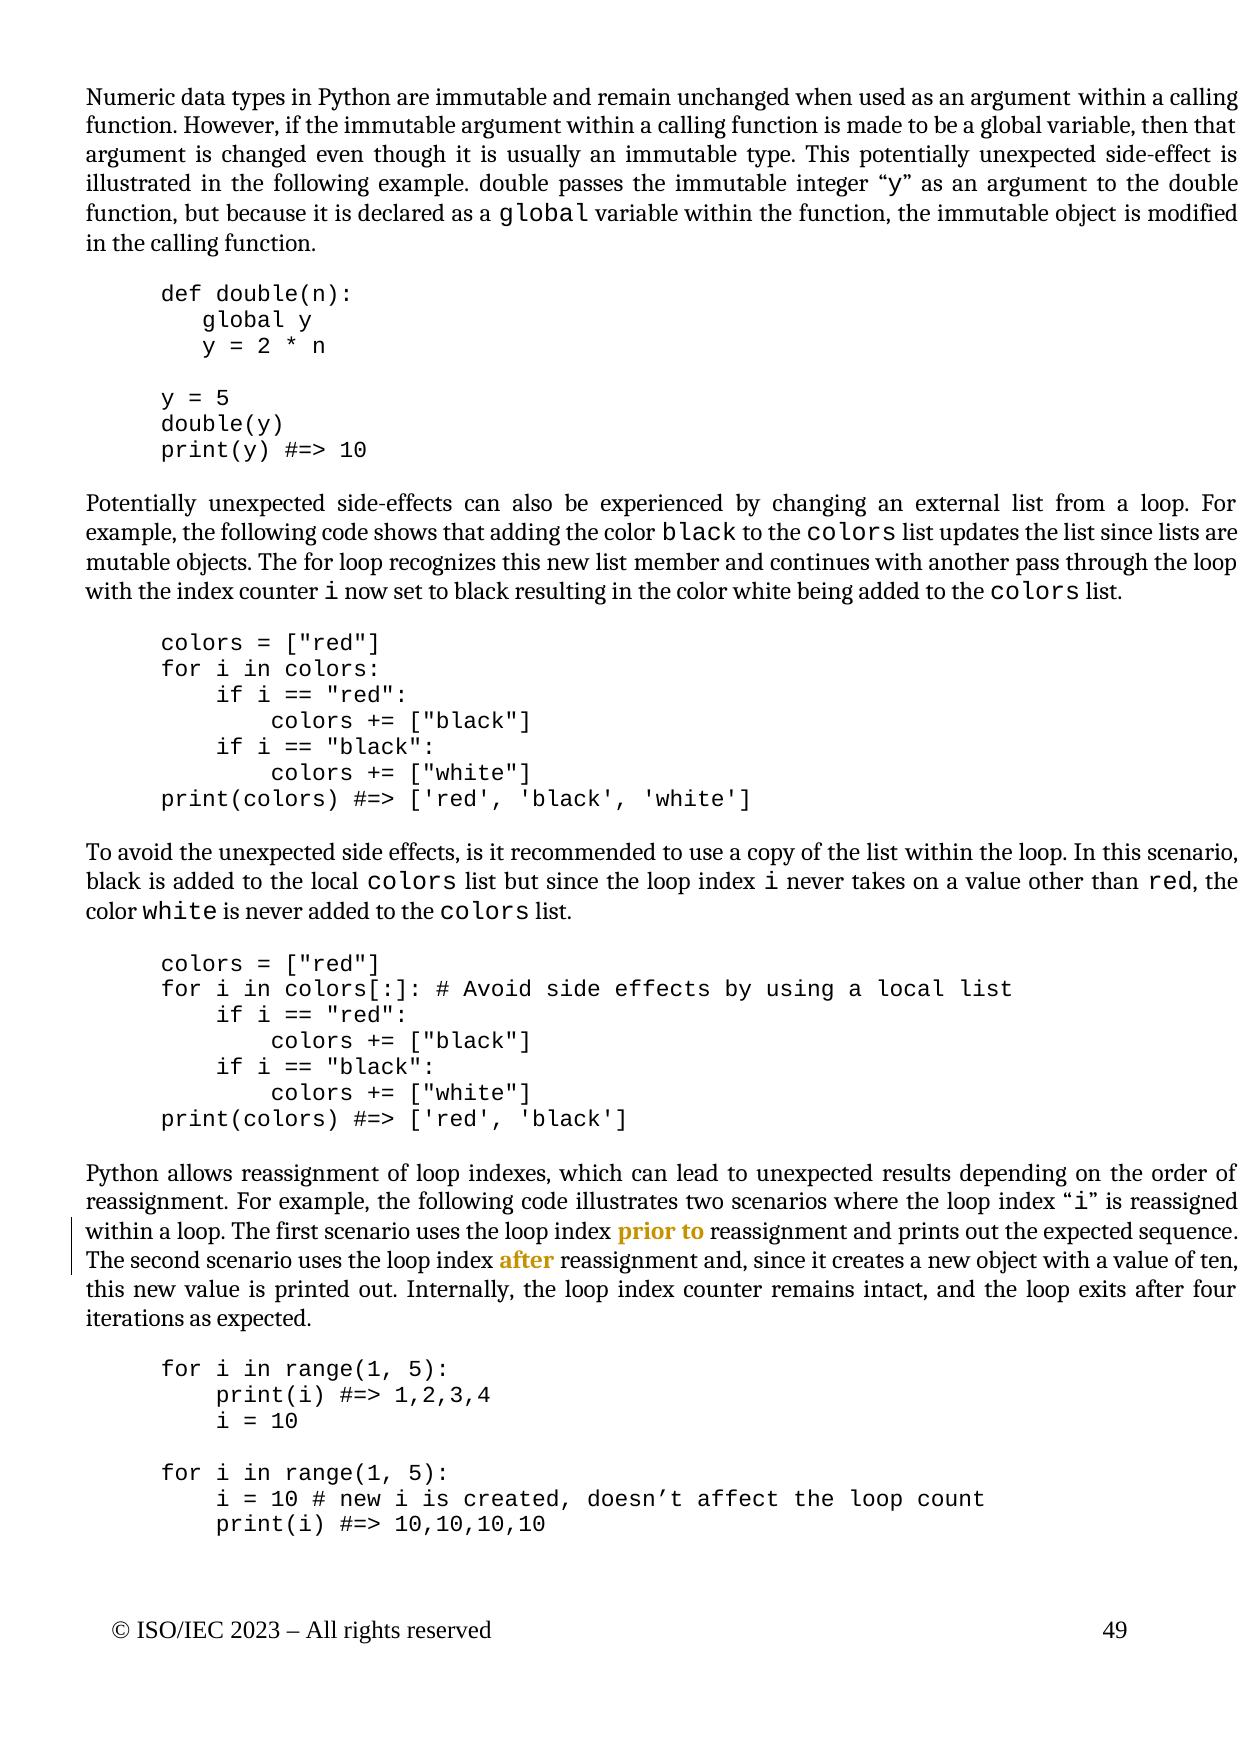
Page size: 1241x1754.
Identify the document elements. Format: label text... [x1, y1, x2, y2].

text Python allows reassignment of loop indexes, which can lead to unexpected results depending on the order of reassignment. For example, the following code illustrates two scenarios where the loop index “i” is reassigned within a loop. The first scenario uses the loop index prior to reassignment and prints out the expected sequence. The second scenario uses the loop index after reassignment and, since it creates a new object with a value of ten, this new value is printed out. Internally, the loop index counter remains intact, and the loop exits after four iterations as expected. [86, 1158, 1238, 1332]
text colors = ["red"] for i in colors: if i == "red": colors += ["black"] if i == "black": colors += ["white"] print(colors) #=> ['red', 'black', 'white'] [161, 632, 1153, 813]
text To avoid the unexpected side effects, is it recommended to use a copy of the list within the loop. In this scenario, black is added to the local colors list but since the loop index i never takes on a value other than red, the color white is never added to the colors list. [86, 838, 1238, 927]
text for i in range(1, 5): [161, 1461, 1153, 1487]
text i = 10 # new i is created, doesn’t affect the loop count [161, 1487, 1153, 1513]
text print(i) #=> 1,2,3,4 [161, 1383, 1153, 1409]
text i = 10 [161, 1409, 1153, 1435]
text def double(n): global y y = 2 * n y = 5 double(y) print(y) #=> 10 [161, 282, 1153, 464]
text for i in range(1, 5): [161, 1357, 1153, 1383]
text print(i) #=> 10,10,10,10 [161, 1513, 1153, 1539]
text colors = ["red"] for i in colors[:]: # Avoid side effects by using a local list if i == "red": colors += ["black"] if i == "black": colors += ["white"] print(colors) #=> ['red', 'black'] [161, 952, 1153, 1133]
text Potentially unexpected side-effects can also be experienced by changing an external list from a loop. For example, the following code shows that adding the color black to the colors list updates the list since lists are mutable objects. The for loop recognizes this new list member and continues with another pass through the loop with the index counter i now set to black resulting in the color white being added to the colors list. [86, 489, 1238, 607]
text Numeric data types in Python are immutable and remain unchanged when used as an argument within a calling function. However, if the immutable argument within a calling function is made to be a global variable, then that argument is changed even though it is usually an immutable type. This potentially unexpected side-effect is illustrated in the following example. double passes the immutable integer “y” as an argument to the double function, but because it is declared as a global variable within the function, the immutable object is modified in the calling function. [86, 82, 1238, 257]
